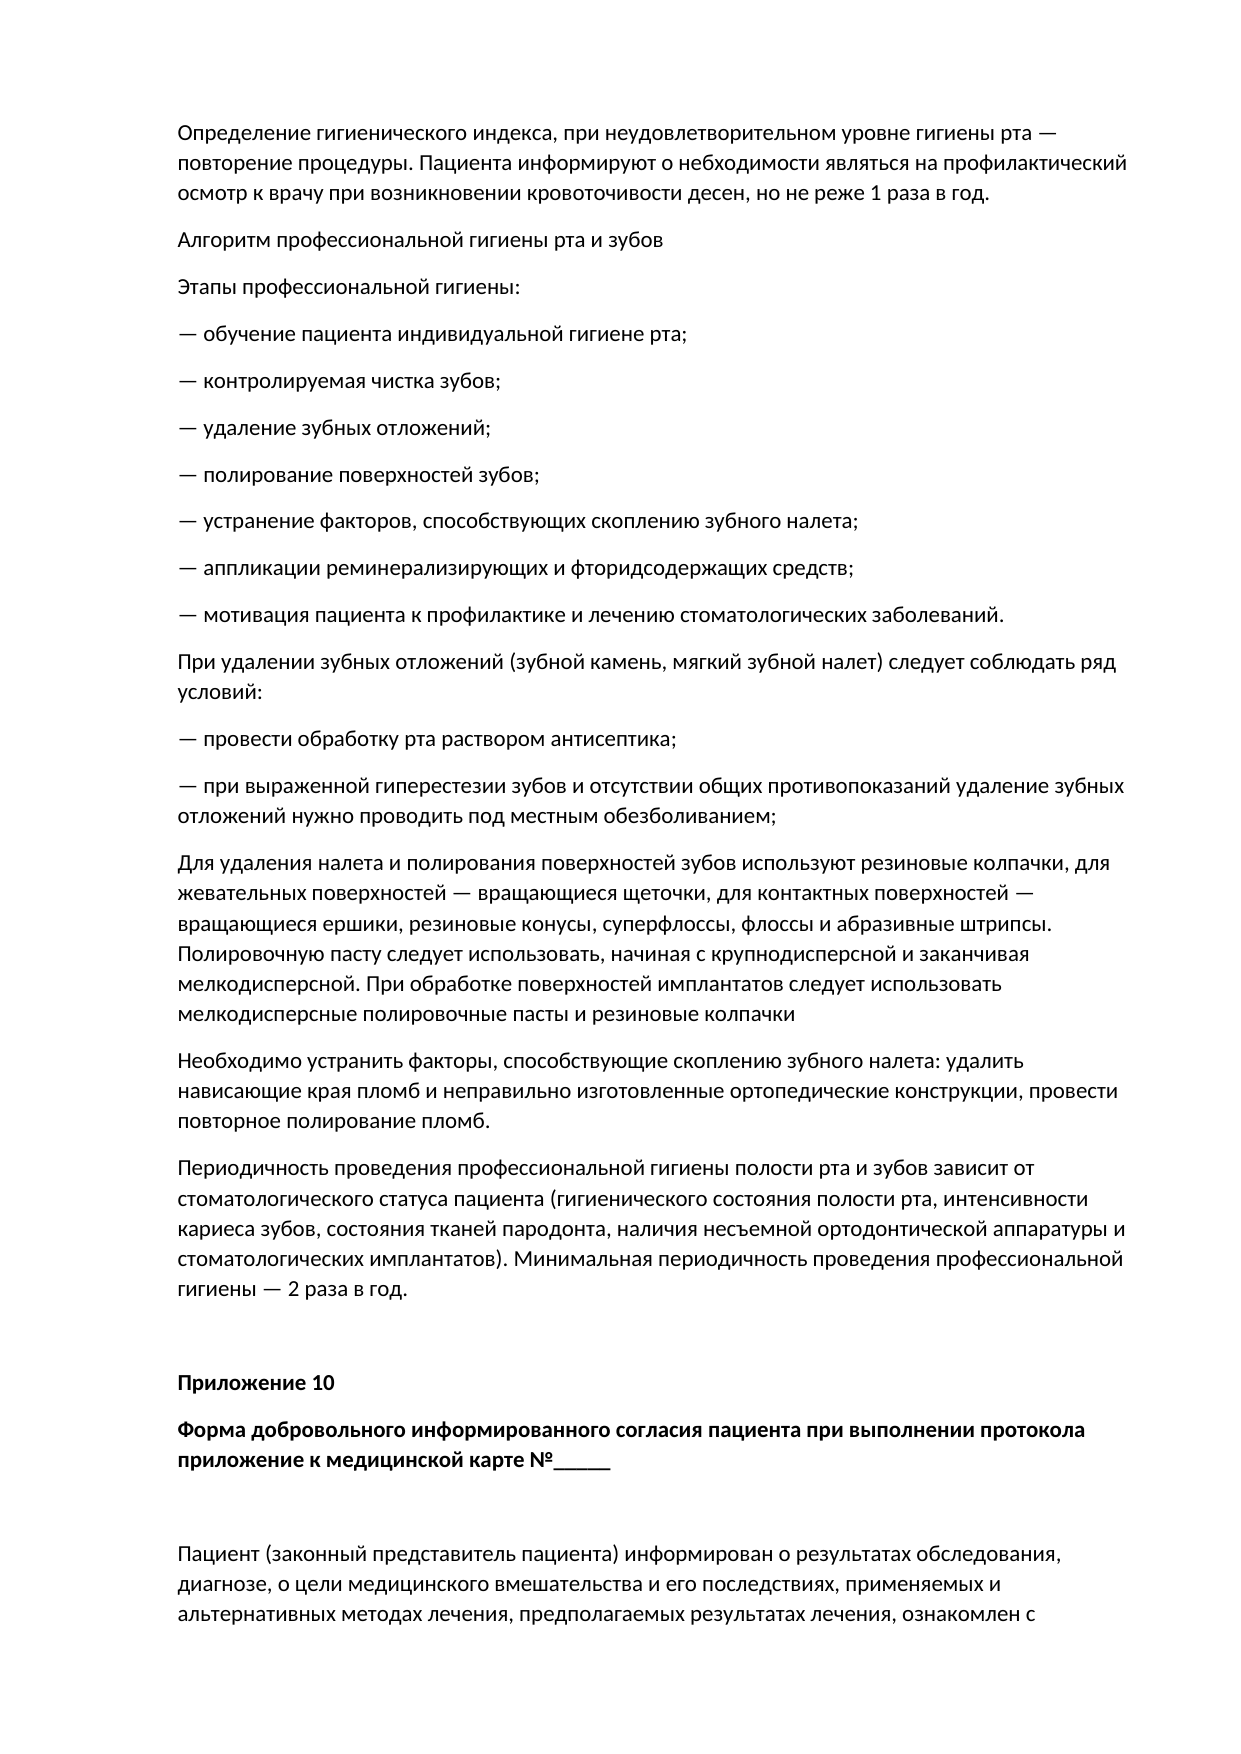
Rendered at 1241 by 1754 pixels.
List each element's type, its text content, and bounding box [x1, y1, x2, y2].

text — полирование поверхностей зубов; [177, 460, 1152, 488]
text — аппликации реминерализирующих и фторидсодержащих средств; [177, 553, 1152, 582]
text Для удаления налета и полирования поверхностей зубов используют резиновые колпачки, для жевательных поверхностей — вращающиеся щеточки, для контактных поверхностей — вращающиеся ершики, резиновые конусы, суперфлоссы, флоссы и абразивные штрипсы. Полировочную пасту следует использовать, начиная с крупнодисперсной и заканчивая мелкодисперсной. При обработке поверхностей имплантатов следует использовать мелкодисперсные полировочные пасты и резиновые колпачки [177, 848, 1152, 1027]
text Форма добровольного информированного согласия пациента при выполнении протокола приложение к медицинской карте №_____ [177, 1415, 1152, 1473]
text Определение гигиенического индекса, при неудовлетворительном уровне гигиены рта — повторение процедуры. Пациента информируют о небходимости являться на профилактический осмотр к врачу при возникновении кровоточивости десен, но не реже 1 раза в год. [177, 118, 1152, 207]
text — устранение факторов, способствующих скоплению зубного налета; [177, 507, 1152, 535]
text — провести обработку рта раствором антисептика; [177, 724, 1152, 752]
text При удалении зубных отложений (зубной камень, мягкий зубной налет) следует соблюдать ряд условий: [177, 647, 1152, 706]
text — контролируемая чистка зубов; [177, 366, 1152, 394]
text Необходимо устранить факторы, способствующие скоплению зубного налета: удалить нависающие края пломб и неправильно изготовленные ортопедические конструкции, провести повторное полирование пломб. [177, 1046, 1152, 1135]
text Алгоритм профессиональной гигиены рта и зубов [177, 225, 1152, 253]
text — обучение пациента индивидуальной гигиене рта; [177, 319, 1152, 347]
text — удаление зубных отложений; [177, 413, 1152, 441]
text Приложение 10 [177, 1368, 1152, 1396]
text Этапы профессиональной гигиены: [177, 272, 1152, 300]
text Периодичность проведения профессиональной гигиены полости рта и зубов зависит от стоматологического статуса пациента (гигиенического состояния полости рта, интенсивности кариеса зубов, состояния тканей пародонта, наличия несъемной ортодонтической аппаратуры и стоматологических имплантатов). Минимальная периодичность проведения профессиональной гигиены — 2 раза в год. [177, 1153, 1152, 1302]
text — мотивация пациента к профилактике и лечению стоматологических заболеваний. [177, 600, 1152, 628]
text — при выраженной гиперестезии зубов и отсутствии общих противопоказаний удаление зубных отложений нужно проводить под местным обезболиванием; [177, 771, 1152, 829]
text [177, 1539, 1152, 1627]
